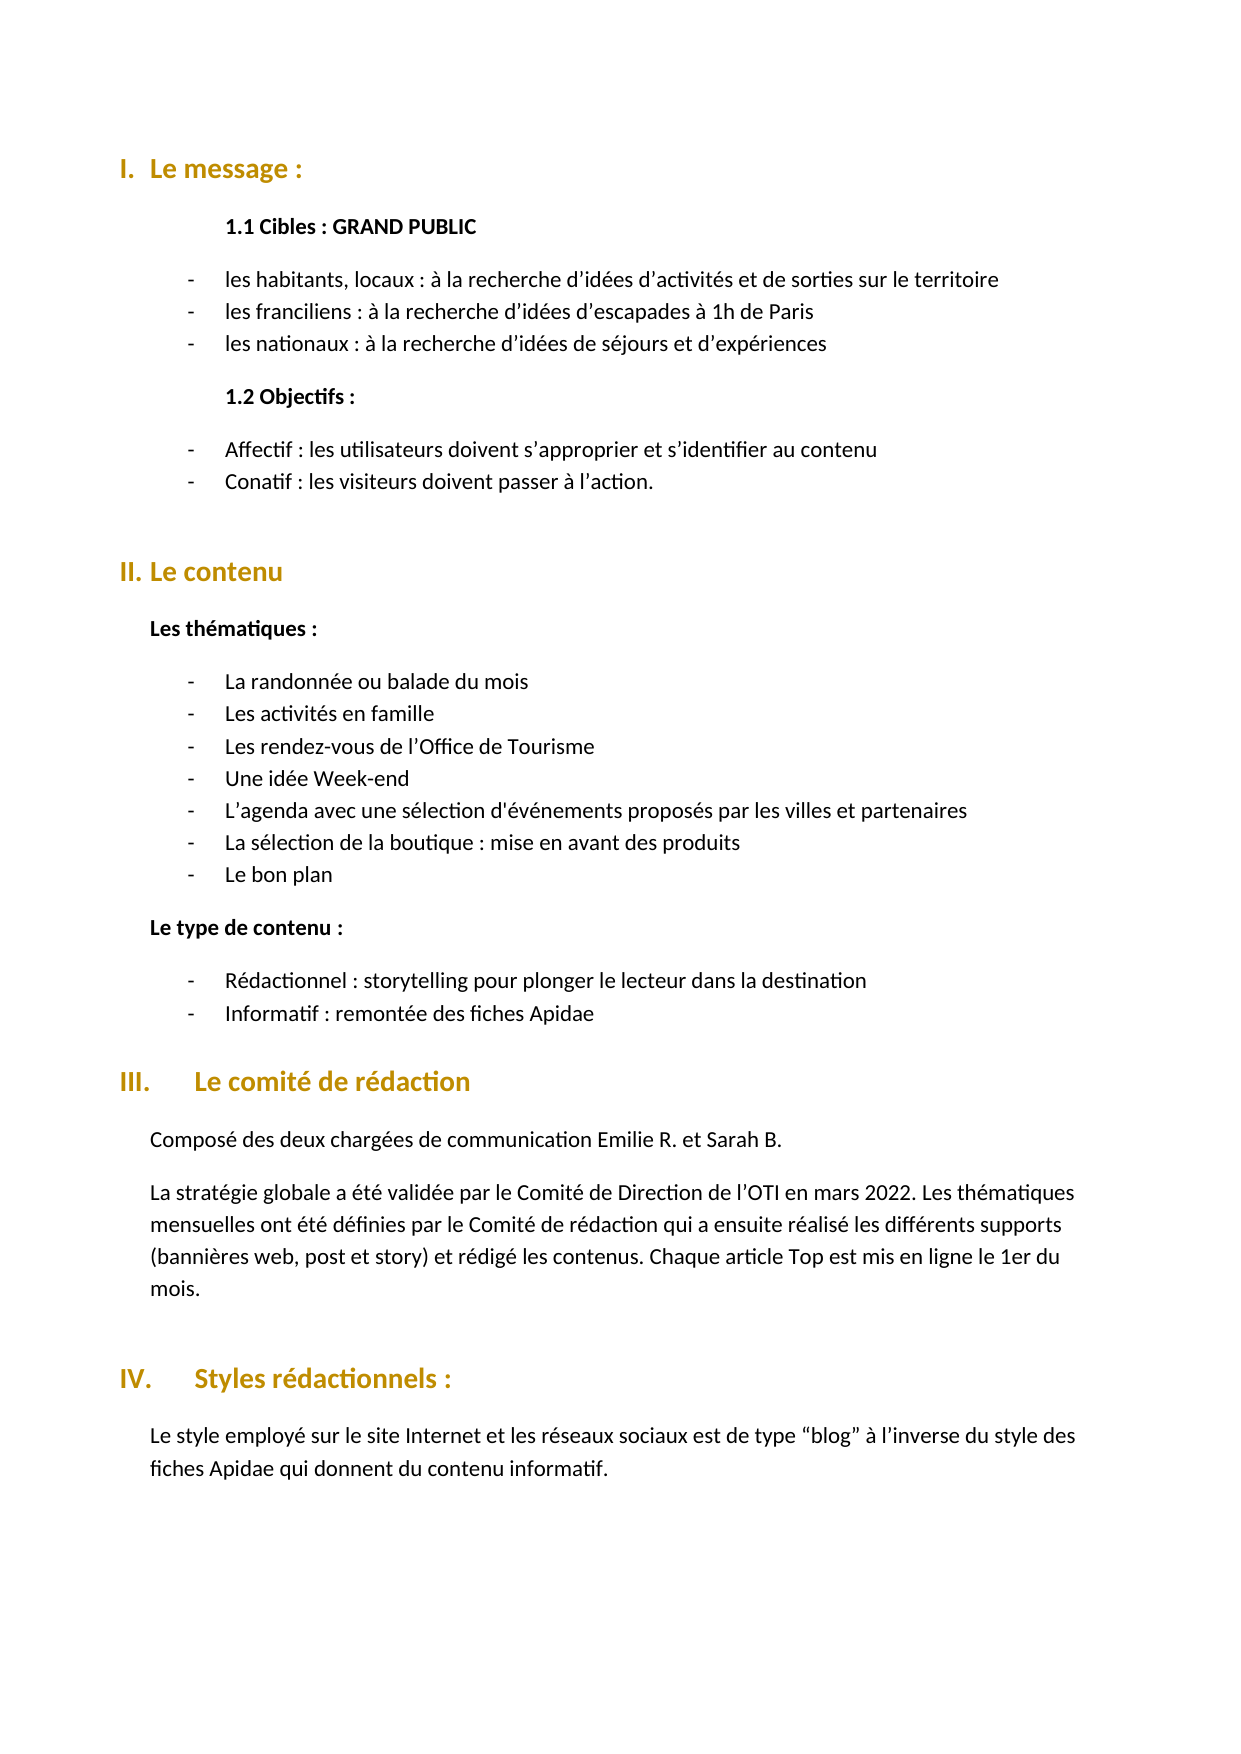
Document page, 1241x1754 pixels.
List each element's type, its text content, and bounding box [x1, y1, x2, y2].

text Le style employé sur le site Internet et les réseaux sociaux est de type “blog” à l’inverse du style des fiches Apidae qui donnent du contenu informatif. [150, 1421, 1090, 1482]
list Les rendez-vous de l’Office de Tourisme [187, 732, 1090, 760]
list Le contenu [119, 553, 1090, 588]
list La sélection de la boutique : mise en avant des produits [187, 828, 1090, 856]
list Rédactionnel : storytelling pour plonger le lecteur dans la destination [187, 967, 1090, 994]
list Informatif : remontée des fiches Apidae [187, 999, 1090, 1027]
list Styles rédactionnels : [119, 1360, 1090, 1395]
list Les activités en famille [187, 699, 1090, 728]
text 1.1 Cibles : GRAND PUBLIC [150, 212, 1090, 240]
text Le type de contenu : [150, 913, 1090, 942]
list Affectif : les utilisateurs doivent s’approprier et s’identifier au contenu [187, 435, 1090, 463]
text La stratégie globale a été validée par le Comité de Direction de l’OTI en mars 2022. Les thématiques mensuelles ont été définies par le Comité de rédaction qui a ensuite réalisé les différents supports (bannières web, post et story) et rédigé les contenus. Chaque article Top est mis en ligne le 1er du mois. [150, 1178, 1090, 1302]
list les franciliens : à la recherche d’idées d’escapades à 1h de Paris [187, 297, 1090, 325]
text Les thématiques : [150, 614, 1090, 642]
list Le comité de rédaction [119, 1063, 1090, 1099]
list Conatif : les visiteurs doivent passer à l’action. [187, 467, 1090, 495]
list Une idée Week-end [187, 764, 1090, 792]
list les nationaux : à la recherche d’idées de séjours et d’expériences [187, 329, 1090, 357]
text Composé des deux chargées de communication Emilie R. et Sarah B. [150, 1125, 1090, 1153]
list L’agenda avec une sélection d'événements proposés par les villes et partenaires [187, 796, 1090, 824]
list Le bon plan [187, 861, 1090, 888]
text 1.2 Objectifs : [150, 382, 1090, 410]
list Le message : [119, 150, 1090, 186]
list les habitants, locaux : à la recherche d’idées d’activités et de sorties sur le territoire [187, 265, 1090, 293]
list La randonnée ou balade du mois [187, 667, 1090, 695]
